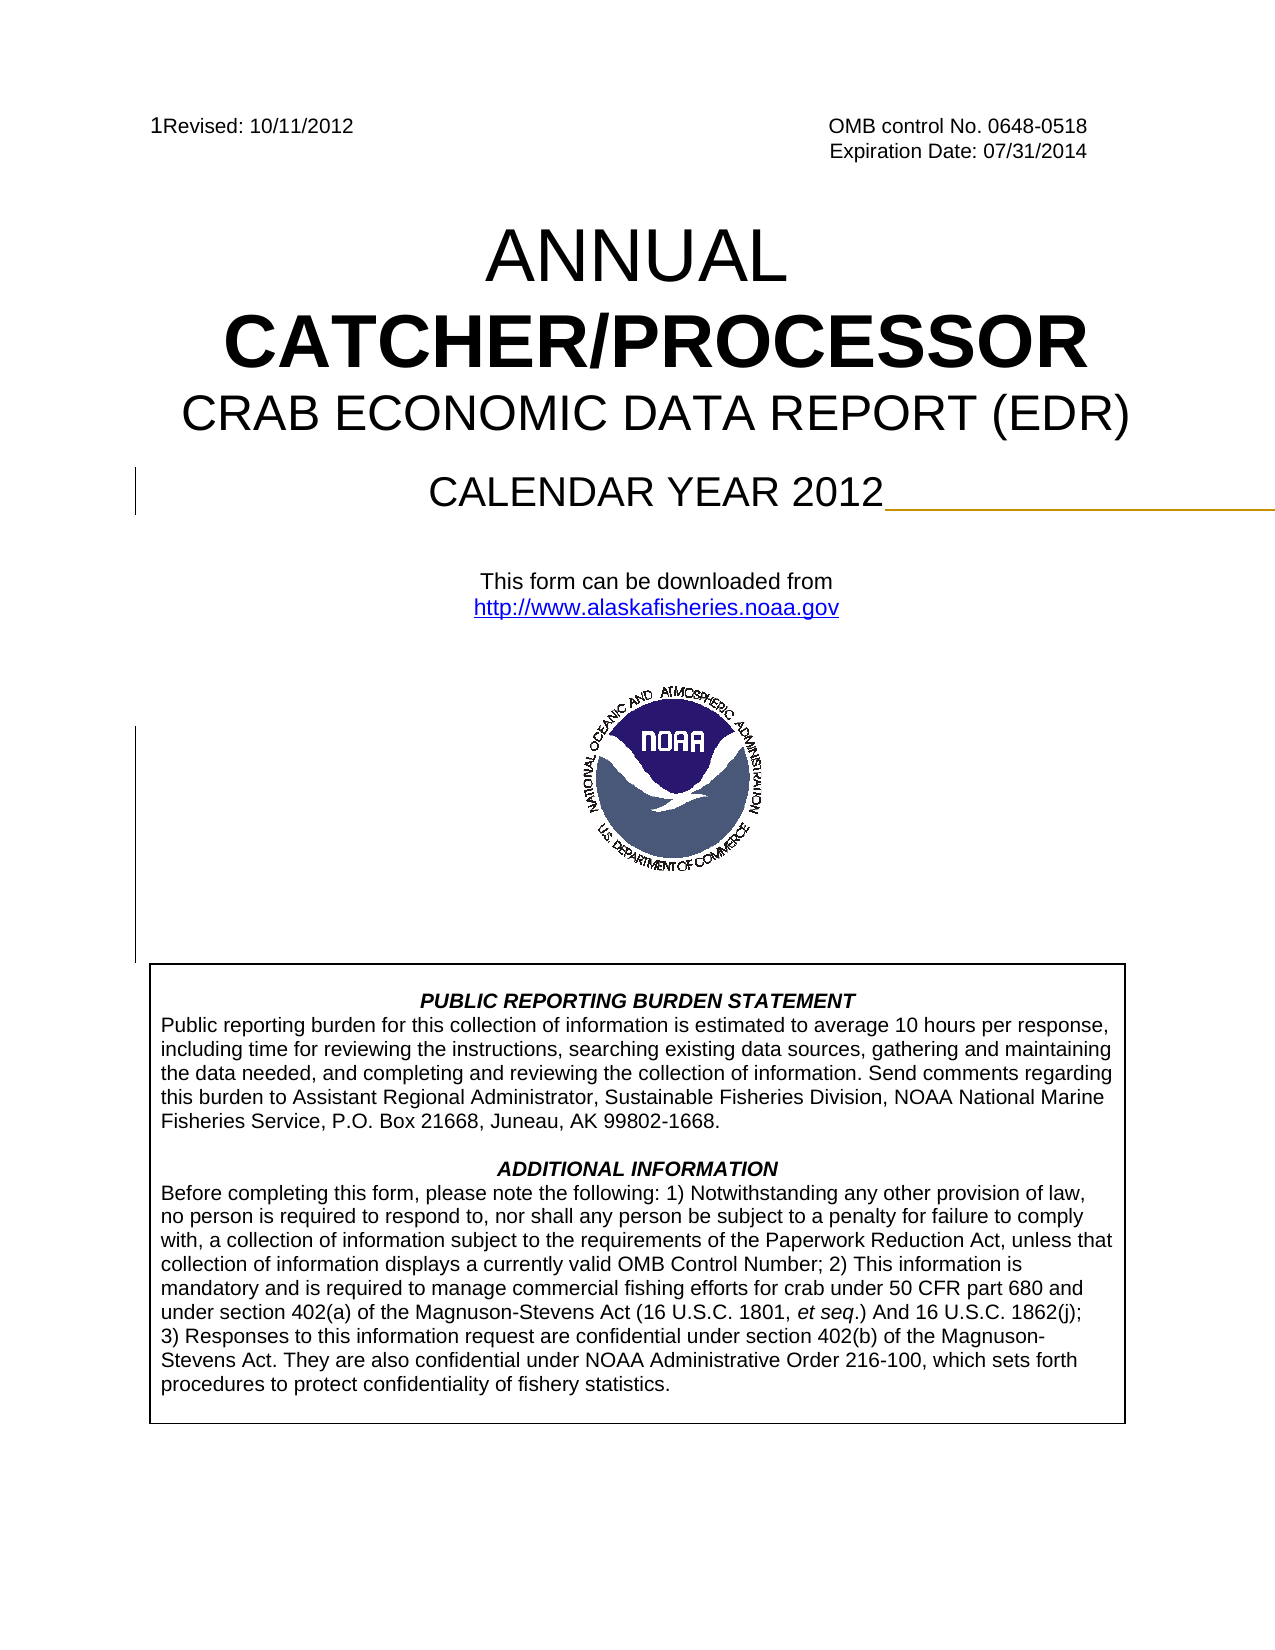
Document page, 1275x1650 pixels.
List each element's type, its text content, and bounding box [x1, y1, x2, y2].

text CATCHER/PROCESSOR [150, 297, 1162, 383]
text This form can be downloaded from [150, 568, 1162, 594]
text CALENDAR YEAR 2012 [150, 467, 1162, 515]
table_header PUBLIC REPORTING BURDEN STATEMENT Public reporting burden for this collection of information is estimated to average 10 hours per response, including time for reviewing the instructions, searching existing data sources, gathering and maintaining the data needed, and completing and reviewing the collection of information. Send comments regarding this burden to Assistant Regional Administrator, Sustainable Fisheries Division, NOAA National Marine Fisheries Service, P.O. Box 21668, Juneau, AK 99802-1668. ADDITIONAL INFORMATION Before completing this form, please note the following: 1) Notwithstanding any other provision of law, no person is required to respond to, nor shall any person be subject to a penalty for failure to comply with, a collection of information subject to the requirements of the Paperwork Reduction Act, unless that collection of information displays a currently valid OMB Control Number; 2) This information is mandatory and is required to manage commercial fishing efforts for crab under 50 CFR part 680 and under section 402(a) of the Magnuson-Stevens Act (16 U.S.C. 1801, et seq.) And 16 U.S.C. 1862(j); 3) Responses to this information request are confidential under section 402(b) of the Magnuson-Stevens Act. They are also confidential under NOAA Administrative Order 216-100, which sets forth procedures to protect confidentiality of fishery statistics. [151, 965, 1124, 1422]
text http://www.alaskafisheries.noaa.gov [150, 594, 1162, 620]
text Expiration Date: 07/31/2014 [150, 139, 1162, 163]
picture [583, 686, 762, 871]
text Revised: 10/11/2012 OMB control No. 0648-0518 [150, 112, 1162, 139]
text ANNUAL [150, 211, 1162, 297]
text CRAB ECONOMIC DATA REPORT (EDR) [150, 383, 1162, 441]
